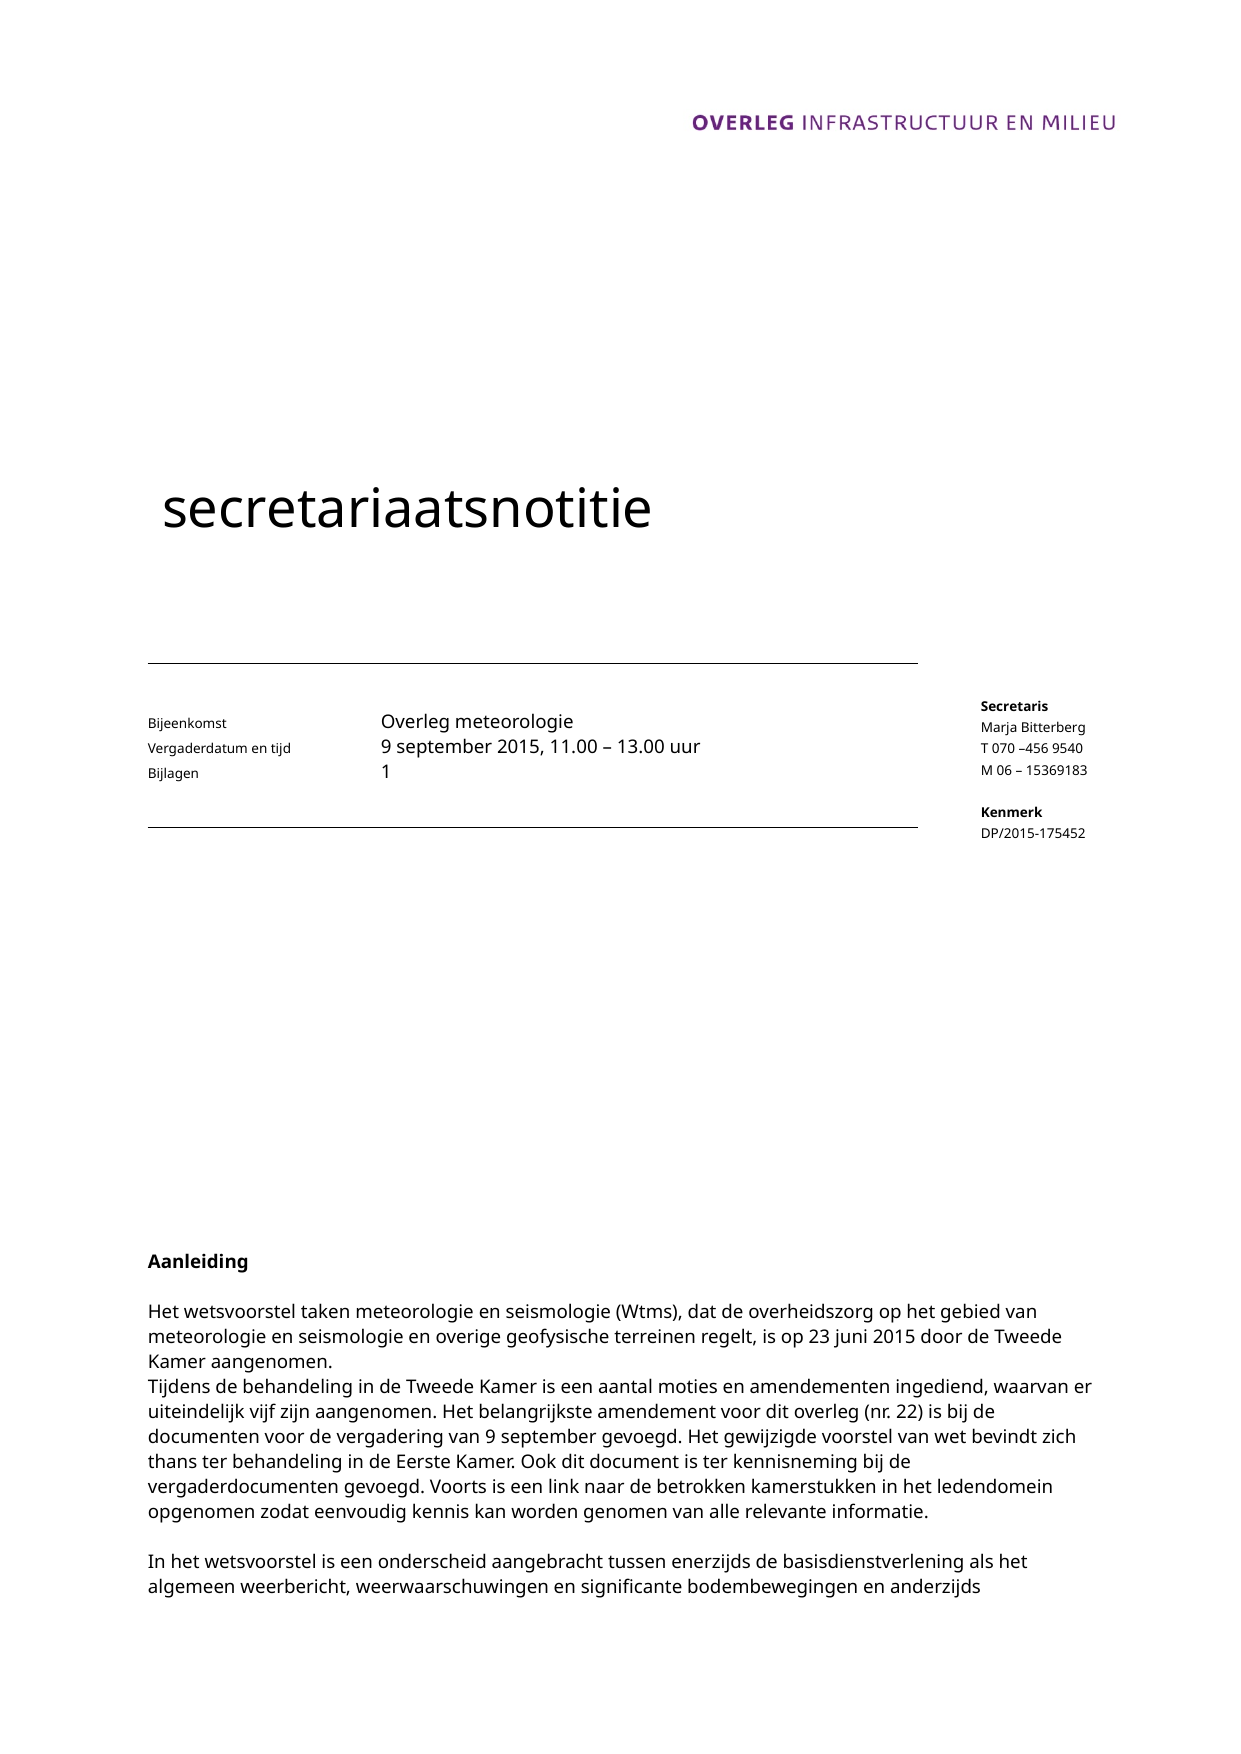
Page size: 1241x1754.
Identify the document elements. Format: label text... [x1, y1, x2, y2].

text Aanleiding [148, 1248, 1093, 1273]
text Het wetsvoorstel taken meteorologie en seismologie (Wtms), dat de overheidszorg op het gebied van meteorologie en seismologie en overige geofysische terreinen regelt, is op 23 juni 2015 door de Tweede Kamer aangenomen. Tijdens de behandeling in de Tweede Kamer is een aantal moties en amendementen ingediend, waarvan er uiteindelijk vijf zijn aangenomen. Het belangrijkste amendement voor dit overleg (nr. 22) is bij de documenten voor de vergadering van 9 september gevoegd. Het gewijzigde voorstel van wet bevindt zich thans ter behandeling in de Eerste Kamer. Ook dit document is ter kennisneming bij de vergaderdocumenten gevoegd. Voorts is een link naar de betrokken kamerstukken in het ledendomein opgenomen zodat eenvoudig kennis kan worden genomen van alle relevante informatie. [148, 1298, 1093, 1523]
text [148, 1548, 1093, 1598]
picture [71, 0, 1241, 214]
